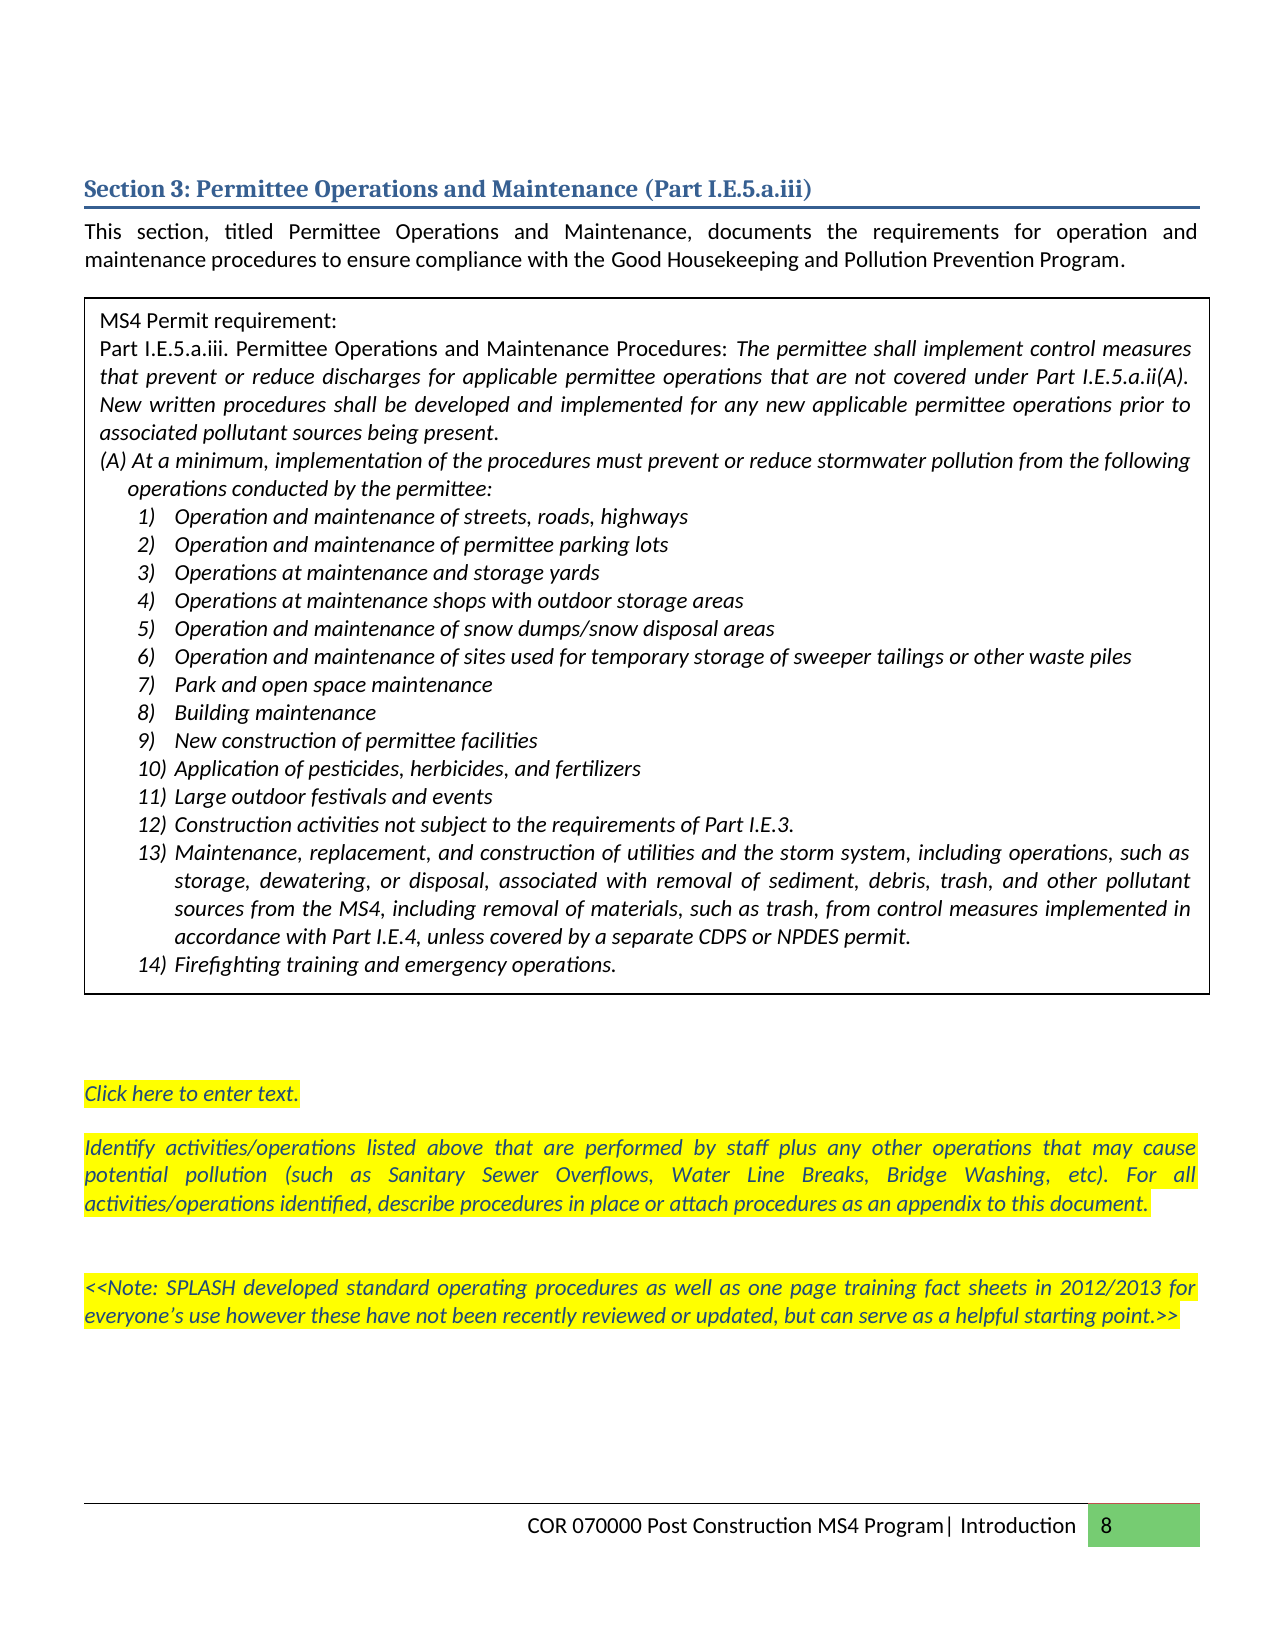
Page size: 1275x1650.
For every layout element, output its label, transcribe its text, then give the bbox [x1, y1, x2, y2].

subtitle Section 3: Permittee Operations and Maintenance (Part I.E.5.a.iii) [84, 175, 1200, 206]
text This section, titled Permittee Operations and Maintenance, documents the requirements for operation and maintenance procedures to ensure compliance with the Good Housekeeping and Pollution Prevention Program. [84, 217, 1200, 273]
